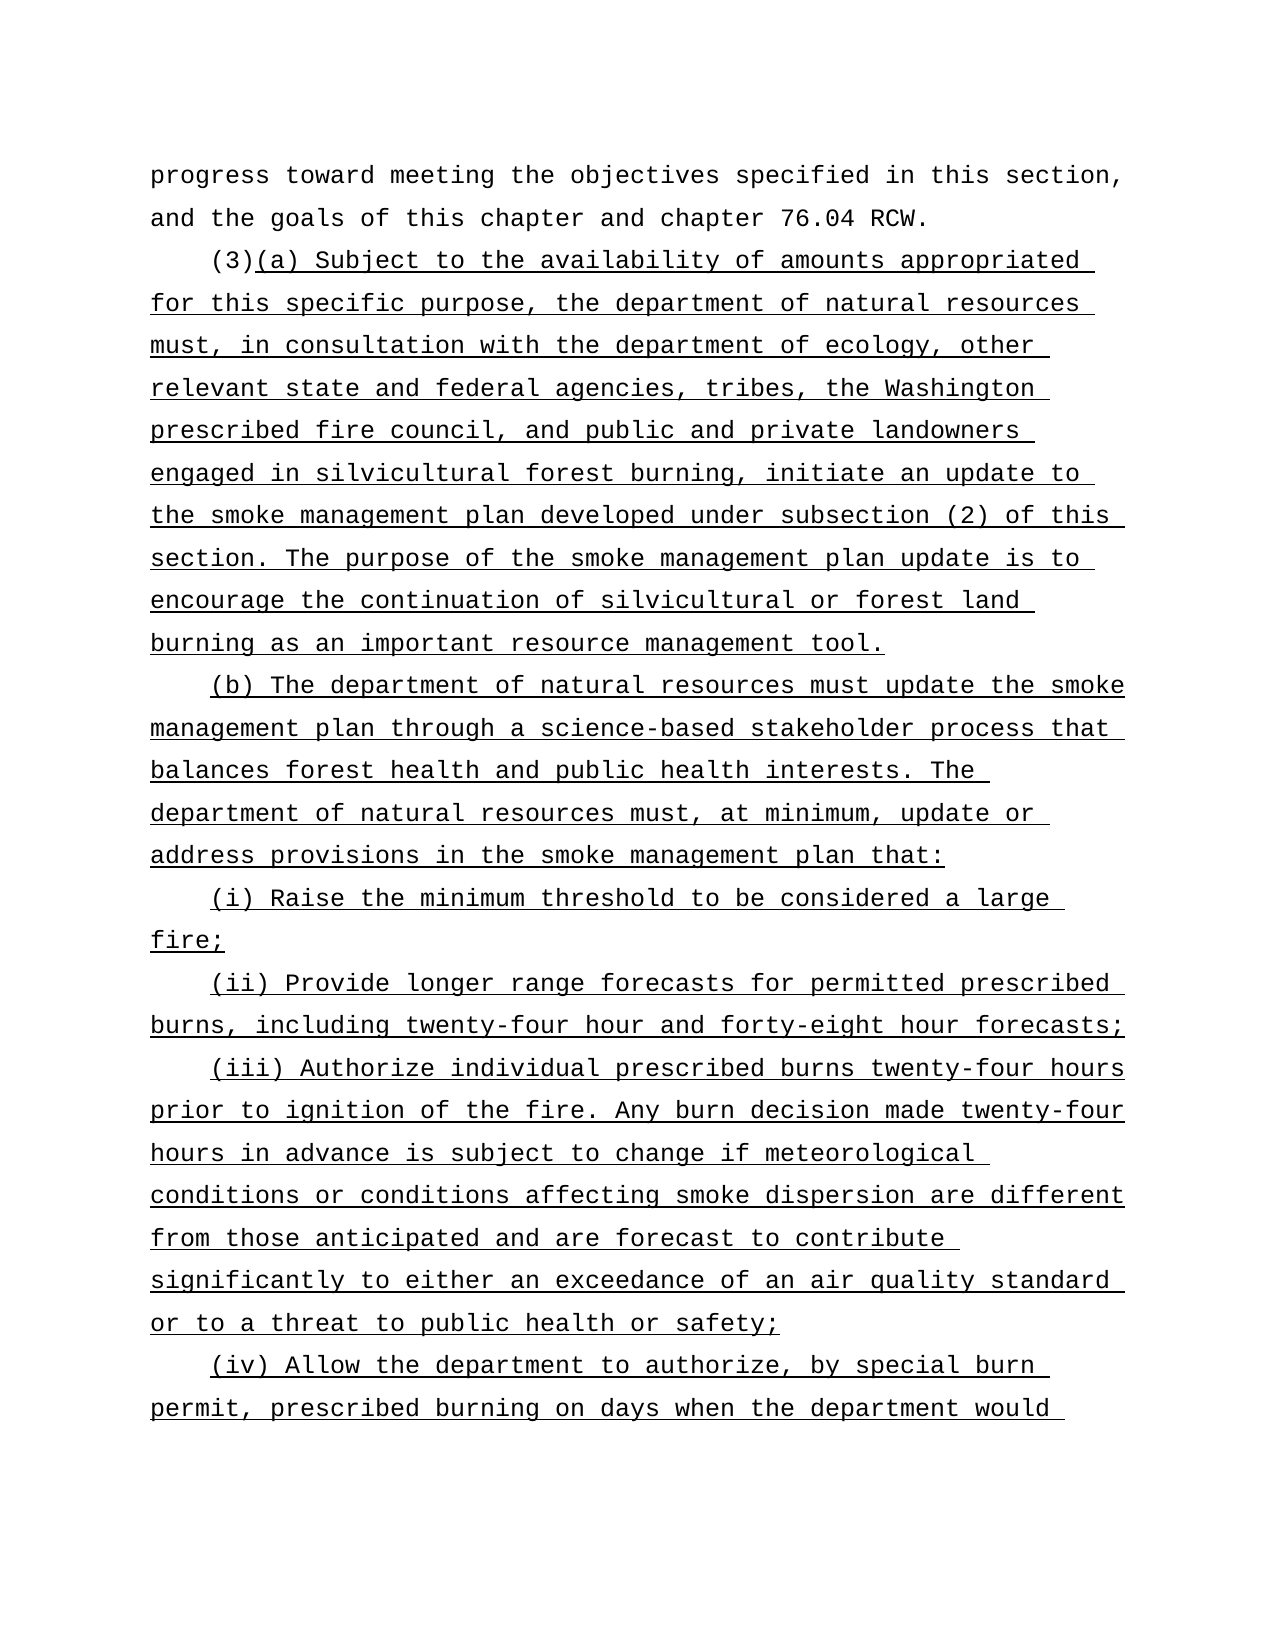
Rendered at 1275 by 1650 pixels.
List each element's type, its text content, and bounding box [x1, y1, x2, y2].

text (iii) Authorize individual prescribed burns twenty-four hours prior to ignition of the fire. Any burn decision made twenty-four hours in advance is subject to change if meteorological conditions or conditions affecting smoke dispersion are different from those anticipated and are forecast to contribute significantly to either an exceedance of an air quality standard or to a threat to public health or safety; [150, 1208, 1125, 1291]
text (3)(a) Subject to the availability of amounts appropriated for this specific purpose, the department of natural resources must, in consultation with the department of ecology, other relevant state and federal agencies, tribes, the Washington prescribed fire council, and public and private landowners engaged in silvicultural forest burning, initiate an update to the smoke management plan developed under subsection (2) of this section. The purpose of the smoke management plan update is to encourage the continuation of silvicultural or forest land burning as an important resource management tool. [150, 528, 1125, 660]
text (b) The department of natural resources must update the smoke management plan through a science-based stakeholder process that balances forest health and public health interests. The department of natural resources must, at minimum, update or address provisions in the smoke management plan that: [150, 660, 1125, 739]
text (iii) Authorize individual prescribed burns twenty-four hours prior to ignition of the fire. Any burn decision made twenty-four hours in advance is subject to change if meteorological conditions or conditions affecting smoke dispersion are different from those anticipated and are forecast to contribute significantly to either an exceedance of an air quality standard or to a threat to public health or safety; [150, 1123, 1125, 1206]
text (i) Raise the minimum threshold to be considered a large fire; [150, 872, 1125, 957]
text (iii) Authorize individual prescribed burns twenty-four hours prior to ignition of the fire. Any burn decision made twenty-four hours in advance is subject to change if meteorological conditions or conditions affecting smoke dispersion are different from those anticipated and are forecast to contribute significantly to either an exceedance of an air quality standard or to a threat to public health or safety; [150, 1042, 1125, 1121]
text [150, 1340, 1125, 1425]
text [150, 150, 1125, 235]
text (3)(a) Subject to the availability of amounts appropriated for this specific purpose, the department of natural resources must, in consultation with the department of ecology, other relevant state and federal agencies, tribes, the Washington prescribed fire council, and public and private landowners engaged in silvicultural forest burning, initiate an update to the smoke management plan developed under subsection (2) of this section. The purpose of the smoke management plan update is to encourage the continuation of silvicultural or forest land burning as an important resource management tool. [150, 235, 1125, 526]
text (b) The department of natural resources must update the smoke management plan through a science-based stakeholder process that balances forest health and public health interests. The department of natural resources must, at minimum, update or address provisions in the smoke management plan that: [150, 740, 1125, 872]
text (ii) Provide longer range forecasts for permitted prescribed burns, including twenty-four hour and forty-eight hour forecasts; [150, 957, 1125, 1036]
text (iii) Authorize individual prescribed burns twenty-four hours prior to ignition of the fire. Any burn decision made twenty-four hours in advance is subject to change if meteorological conditions or conditions affecting smoke dispersion are different from those anticipated and are forecast to contribute significantly to either an exceedance of an air quality standard or to a threat to public health or safety; [150, 1293, 1125, 1340]
